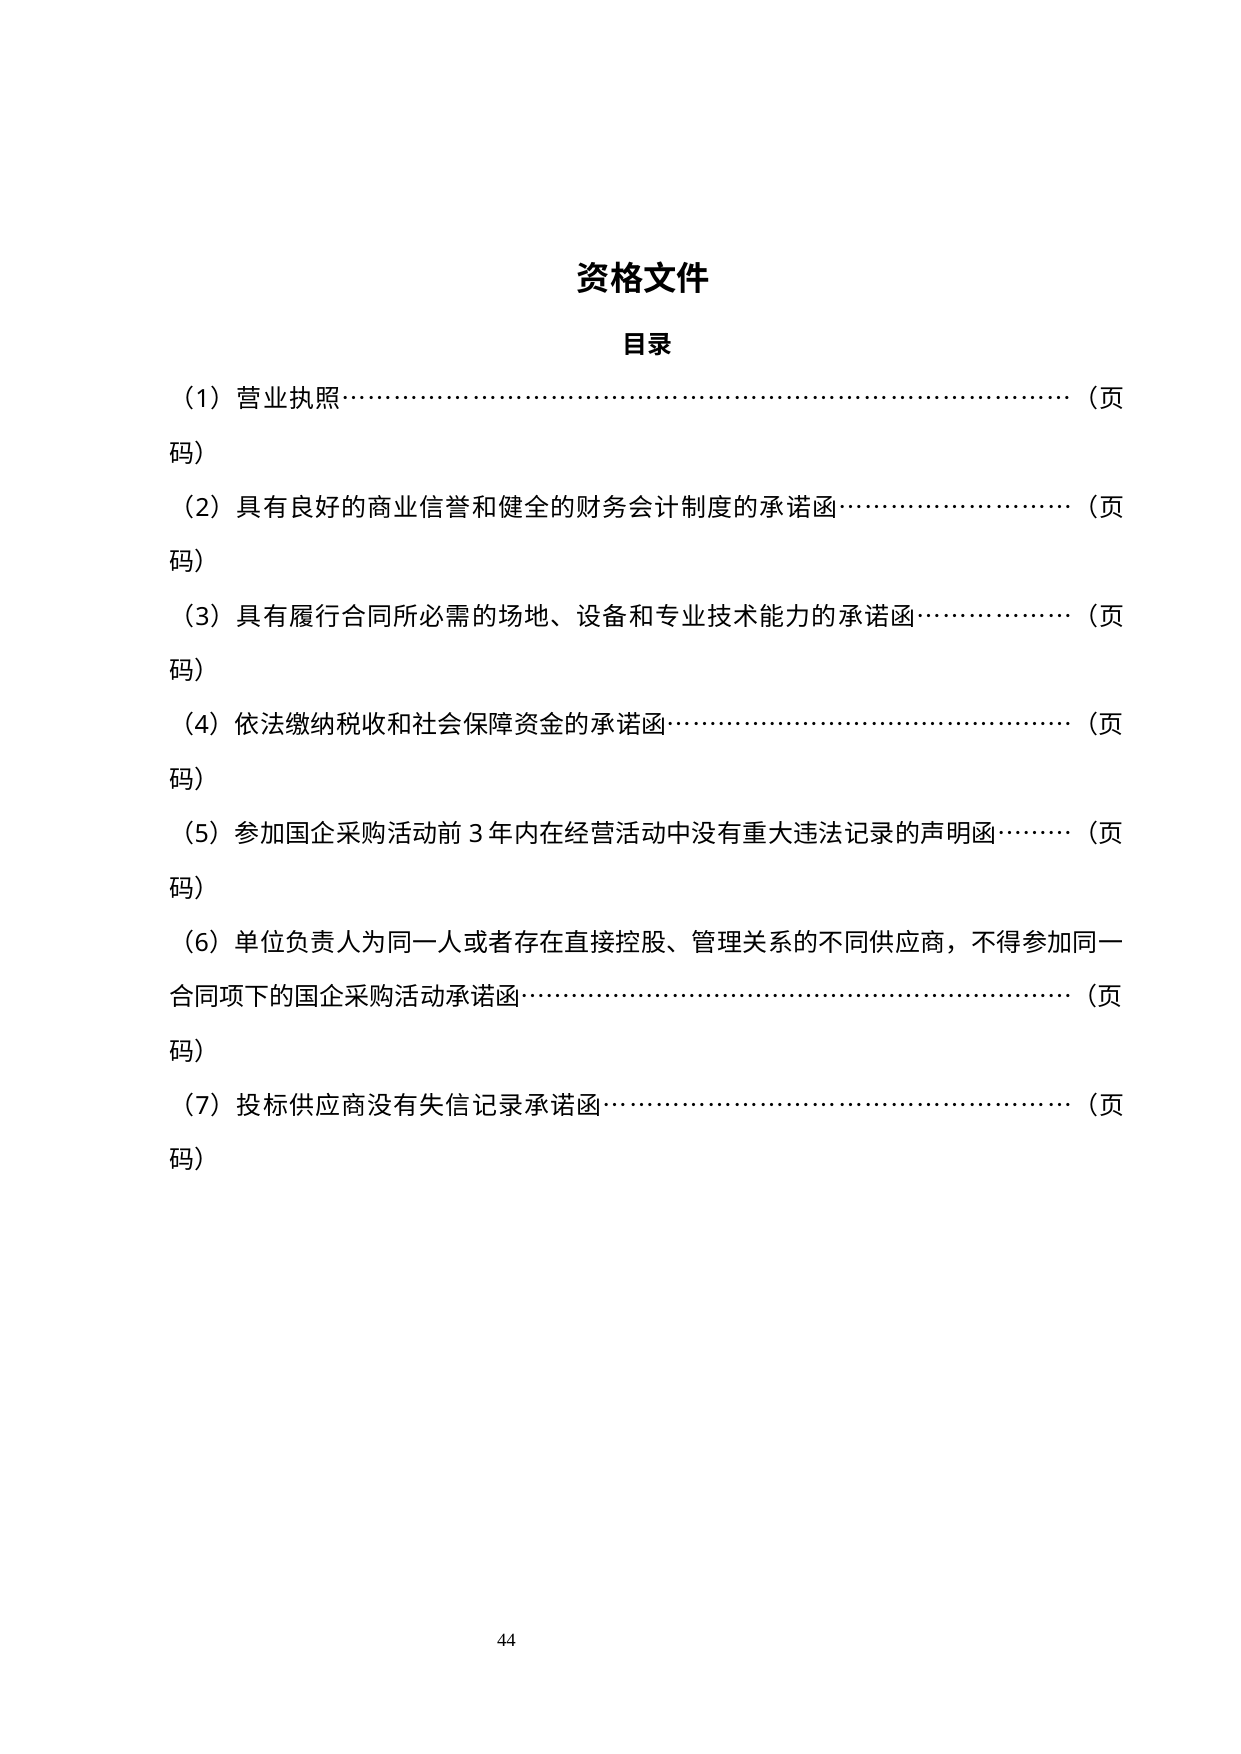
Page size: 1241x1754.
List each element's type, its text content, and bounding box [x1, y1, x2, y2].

text （2）具有良好的商业信誉和健全的财务会计制度的承诺函………………………（页码） [169, 487, 1125, 578]
text （5）参加国企采购活动前3年内在经营活动中没有重大违法记录的声明函………（页码） [169, 814, 1125, 904]
text （6）单位负责人为同一人或者存在直接控股、管理关系的不同供应商，不得参加同一合同项下的国企采购活动承诺函…………………………………………………………（页码） [169, 922, 1125, 1067]
text （3）具有履行合同所必需的场地、设备和专业技术能力的承诺函………………（页码） [169, 596, 1125, 687]
subtitle 资格文件 [169, 252, 1125, 300]
text （1）营业执照…………………………………………………………………………（页码） [169, 379, 1125, 469]
text 目录 [169, 324, 1125, 361]
text （4）依法缴纳税收和社会保障资金的承诺函…………………………………………（页码） [169, 705, 1125, 796]
text （7）投标供应商没有失信记录承诺函………………………………………………（页码） [169, 1086, 1125, 1176]
